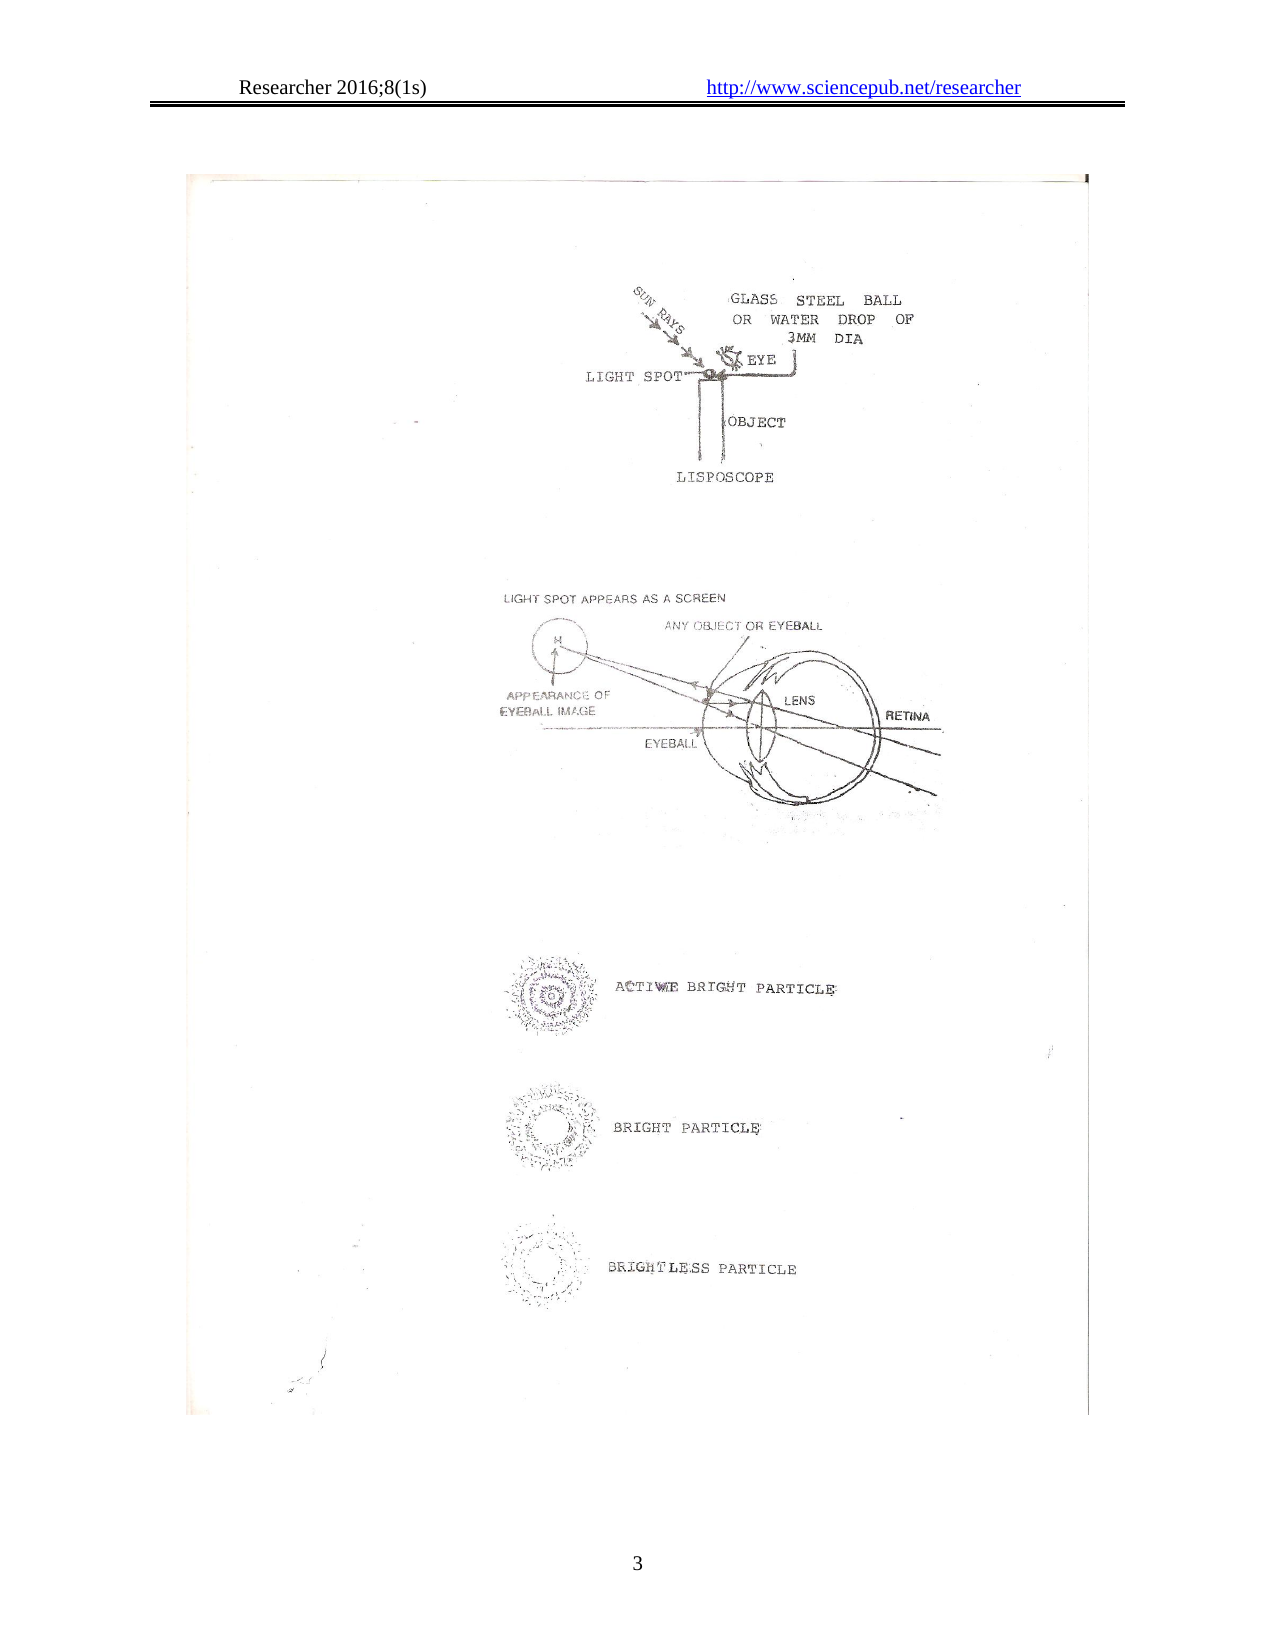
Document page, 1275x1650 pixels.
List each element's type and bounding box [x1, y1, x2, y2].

picture [186, 174, 1089, 1415]
